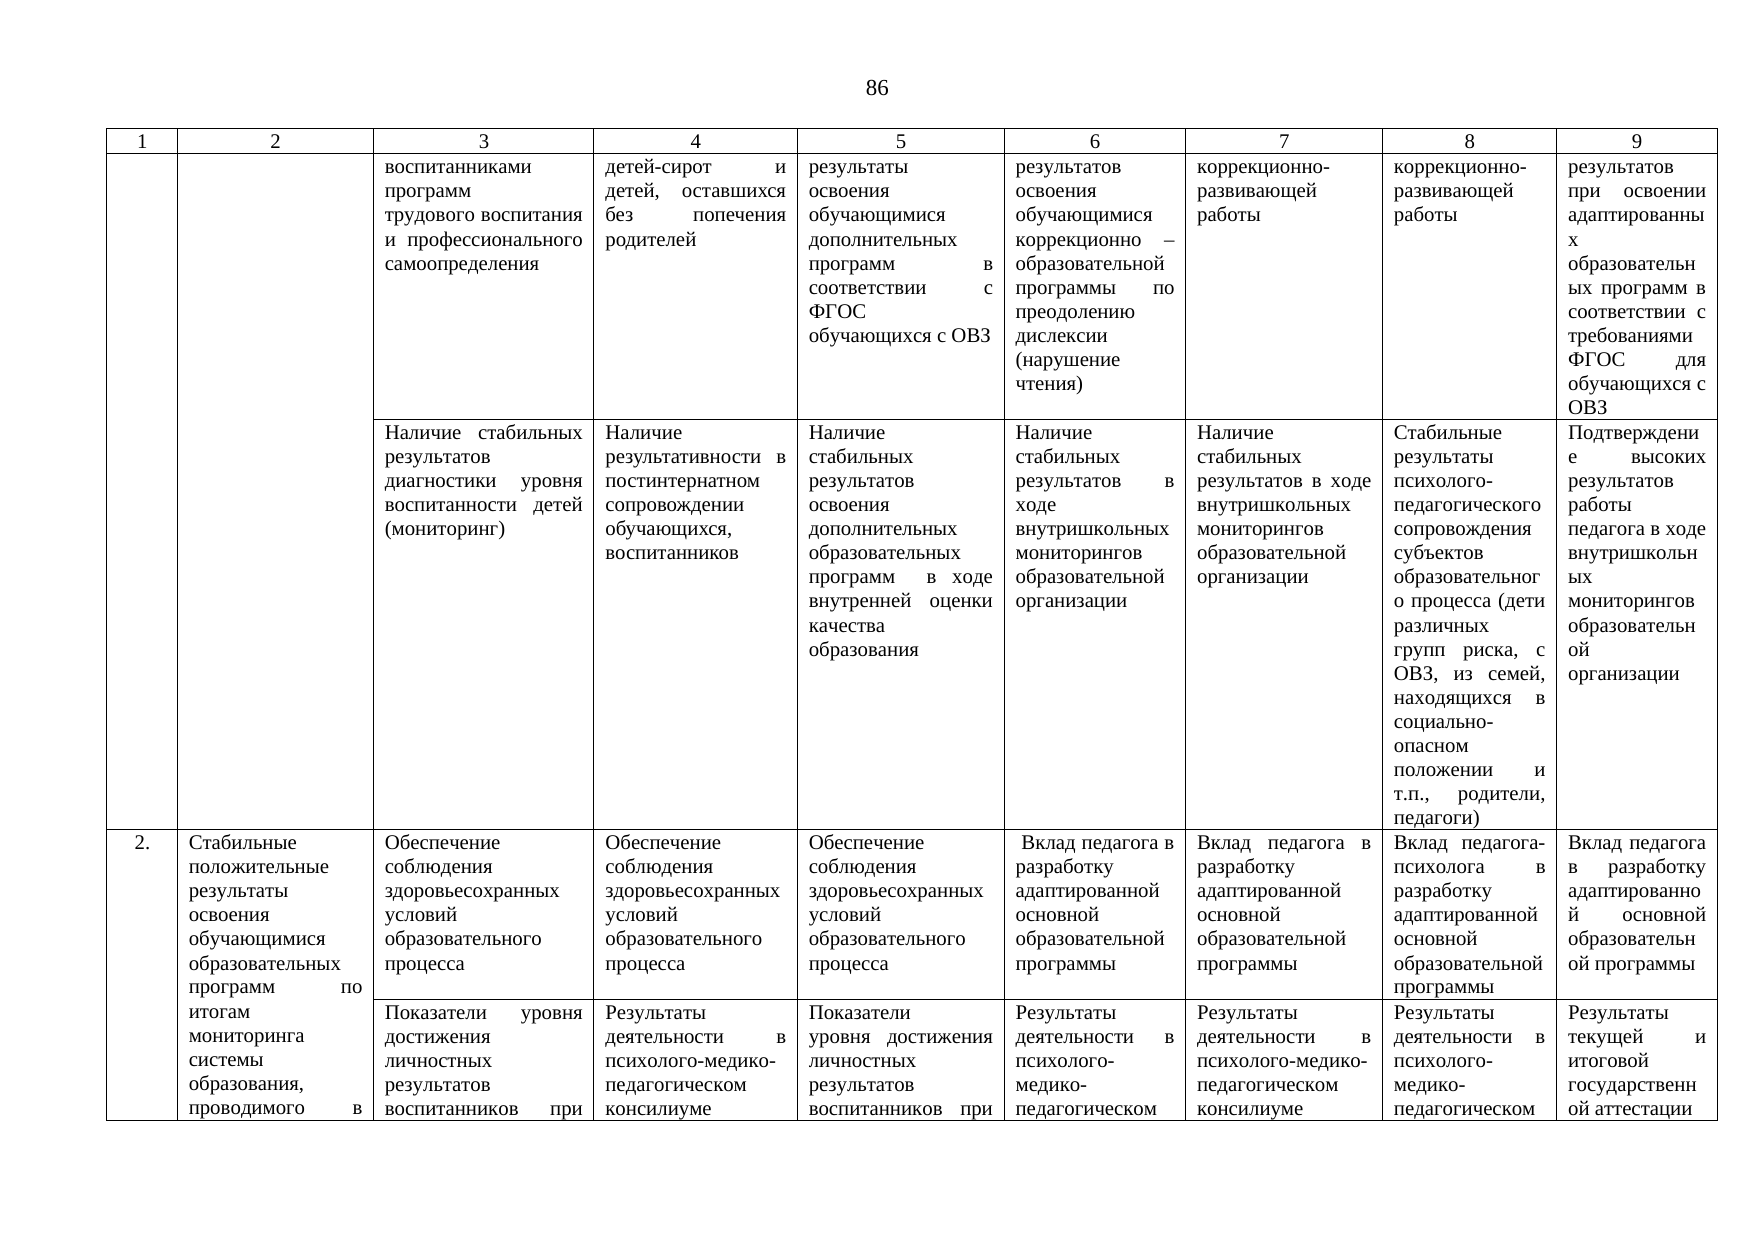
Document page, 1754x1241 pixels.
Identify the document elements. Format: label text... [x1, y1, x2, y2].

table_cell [1383, 1000, 1556, 1120]
table_header 4 [594, 129, 797, 153]
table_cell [798, 154, 1004, 419]
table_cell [1186, 154, 1382, 419]
table_cell Наличие стабильных результатов в ходе внутришкольных мониторингов образовательной организации [1186, 420, 1382, 829]
table_header 7 [1186, 129, 1382, 153]
table_cell Наличие стабильных результатов освоения дополнительных образовательных программ в ходе внутренней оценки качества образования [798, 420, 1004, 829]
table_header 1 [107, 129, 177, 153]
table_cell Стабильные результаты психолого-педагогического сопровождения субъектов образовательного процесса (дети различных групп риска, с ОВЗ, из семей, находящихся в социально-опасном положении и т.п., родители, педагоги) [1383, 420, 1556, 829]
table_cell Наличие стабильных результатов в ходе внутришкольных мониторингов образовательной организации [1005, 420, 1185, 829]
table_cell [374, 154, 593, 419]
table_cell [1005, 1000, 1185, 1120]
table_cell 2. [107, 830, 177, 1120]
table_cell Вклад педагога-психолога в разработку адаптированной основной образовательной программы [1383, 830, 1556, 998]
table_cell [374, 1000, 593, 1120]
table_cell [594, 154, 797, 419]
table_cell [594, 1000, 797, 1120]
table_cell Вклад педагога в разработку адаптированной основной образовательной программы [1005, 830, 1185, 998]
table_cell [798, 1000, 1004, 1120]
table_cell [1383, 154, 1556, 419]
table_cell Наличие результативности в постинтернатном сопровождении обучающихся, воспитанников [594, 420, 797, 829]
table_cell Вклад педагога в разработку адаптированной основной образовательной программы [1186, 830, 1382, 998]
table_cell Вклад педагога в разработку адаптированной основной образовательной программы [1557, 830, 1717, 998]
table_cell Обеспечение соблюдения здоровьесохранных условий образовательного процесса [374, 830, 593, 998]
table_cell Стабильные положительные результаты освоения обучающимися образовательных программ по итогам мониторинга системы образования, проводимого в порядке, установленном постановлением Правительства Российской Федерации от 5 августа 2013 г. N 662 [178, 830, 373, 1120]
table_header 8 [1383, 129, 1556, 153]
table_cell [1186, 1000, 1382, 1120]
table_cell Подтверждение высоких результатов работы педагога в ходе внутришкольных мониторингов образовательной организации [1557, 420, 1717, 829]
table_header 2 [178, 129, 373, 153]
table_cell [1005, 154, 1185, 419]
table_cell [1557, 1000, 1717, 1120]
table_header 6 [1005, 129, 1185, 153]
table_cell Обеспечение соблюдения здоровьесохранных условий образовательного процесса [798, 830, 1004, 998]
table_cell Наличие стабильных результатов диагностики уровня воспитанности детей (мониторинг) [374, 420, 593, 829]
table_header 5 [798, 129, 1004, 153]
table_header 9 [1557, 129, 1717, 153]
table_header 3 [374, 129, 593, 153]
table_cell Обеспечение соблюдения здоровьесохранных условий образовательного процесса [594, 830, 797, 998]
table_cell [1557, 154, 1717, 419]
